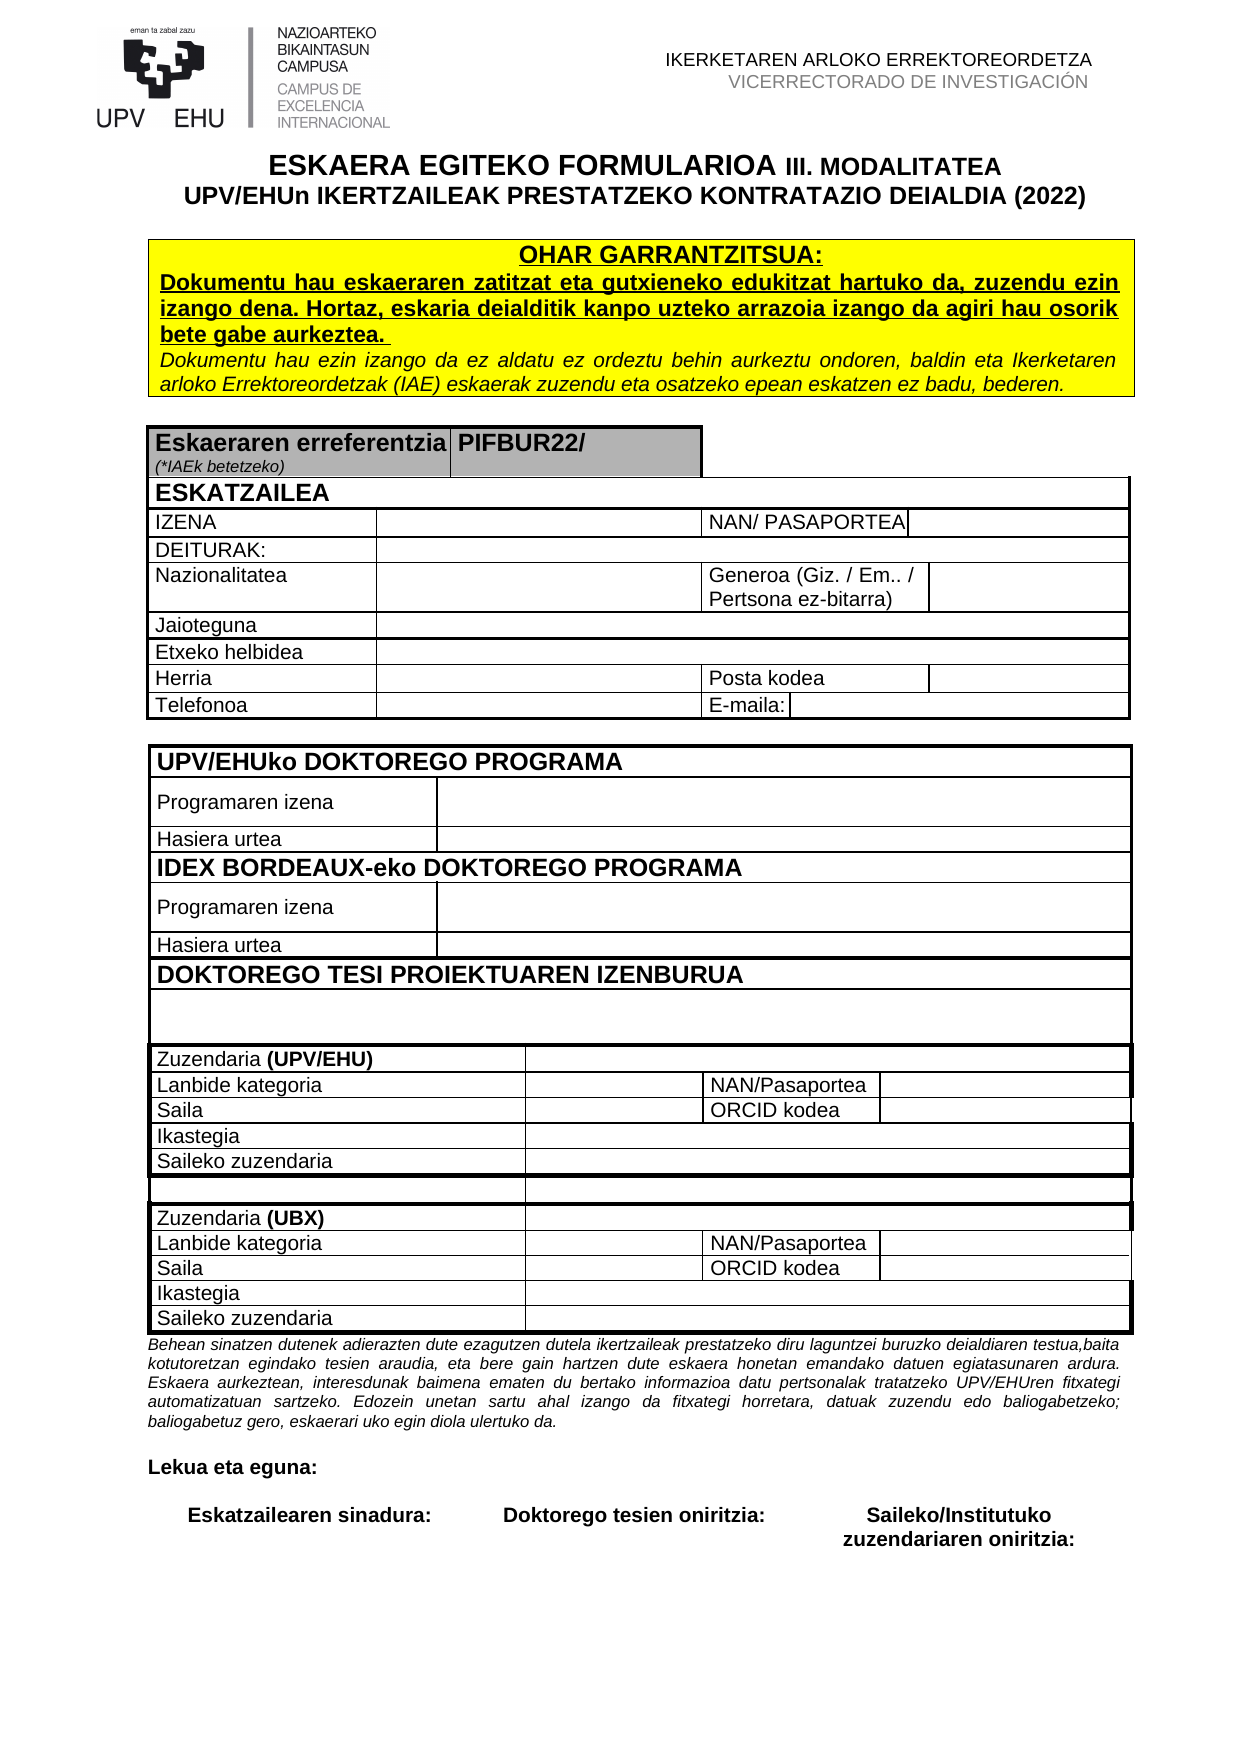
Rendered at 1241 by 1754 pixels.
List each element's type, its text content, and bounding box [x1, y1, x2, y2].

table_cell [526, 1256, 702, 1280]
table_cell Saileko zuzendaria [152, 1149, 525, 1173]
table_cell ORCID kodea [703, 1256, 879, 1280]
table_cell ORCID kodea [704, 1098, 879, 1122]
table_cell Zuzendaria (UPV/EHU) [152, 1047, 525, 1071]
table_cell IDEX BORDEAUX-eko DOKTOREGO PROGRAMA [151, 853, 1130, 881]
table_cell Jaioteguna [149, 613, 376, 637]
table_cell [377, 563, 701, 611]
table_header Doktorego tesien oniritzia: [473, 1503, 796, 1550]
table_cell [526, 1306, 1129, 1330]
table_cell Hasiera urtea [151, 827, 436, 851]
table_cell [881, 1098, 1130, 1122]
table_cell [438, 933, 1130, 956]
table_cell Ikastegia [152, 1281, 525, 1305]
table_cell Programaren izena [151, 778, 436, 826]
table_cell Ikastegia [152, 1124, 525, 1148]
table_cell DEITURAK: [149, 538, 376, 562]
table_cell [881, 1231, 1131, 1255]
table_header Saileko/Institutuko zuzendariaren oniritzia: [796, 1503, 1122, 1550]
table_cell Saila [152, 1098, 525, 1122]
table_cell Saila [152, 1256, 525, 1280]
table_cell [526, 1231, 702, 1255]
table_header PIFBUR22/ [451, 429, 700, 476]
table_cell [526, 1047, 1129, 1071]
table_cell [377, 693, 701, 717]
table_cell Herria [149, 665, 376, 692]
table_cell [526, 1098, 702, 1122]
table_cell [526, 1206, 1129, 1230]
table_cell [377, 538, 1128, 562]
table_cell NAN/Pasaportea [703, 1231, 879, 1255]
table_cell [438, 827, 1130, 851]
table_cell NAN/Pasaportea [704, 1073, 879, 1097]
table_cell [377, 640, 1128, 664]
table_cell DOKTOREGO TESI PROIEKTUAREN IZENBURUA [151, 960, 1130, 988]
table_cell [930, 563, 1128, 611]
table_cell [438, 778, 1130, 826]
table_cell E-maila: [702, 693, 789, 717]
table_cell Nazionalitatea [149, 563, 376, 611]
table_cell [791, 693, 1128, 717]
table_cell IZENA [149, 510, 376, 536]
table_cell NAN/ PASAPORTEA [702, 510, 907, 536]
table_cell Lanbide kategoria [152, 1073, 525, 1097]
text Lekua eta eguna: [148, 1454, 1181, 1478]
table_cell Hasiera urtea [151, 933, 436, 956]
table_cell [526, 1178, 1130, 1201]
table_cell [377, 613, 1128, 637]
table_header UPV/EHUko DOKTOREGO PROGRAMA [151, 748, 1130, 776]
table_cell Posta kodea [702, 665, 928, 692]
table_cell ESKATZAILEA [149, 478, 1128, 507]
table_cell Lanbide kategoria [152, 1231, 525, 1255]
table_cell [881, 1255, 1131, 1280]
text ESKAERA EGITEKO FORMULARIOA III. MODALITATEA [148, 148, 1122, 181]
table_cell [526, 1073, 702, 1097]
table_cell [881, 1073, 1129, 1097]
table_header Eskatzailearen sinadura: [148, 1503, 472, 1550]
table_cell [151, 1178, 525, 1201]
table_cell Etxeko helbidea [149, 640, 376, 664]
table_cell [438, 883, 1130, 931]
table_header OHAR GARRANTZITSUA: Dokumentu hau eskaeraren zatitzat eta gutxieneko edukitzat hartuko da, zuzendu ezin izango dena. Hortaz, eskaria deialditik kanpo uzteko arrazoia izango da agiri hau osorik bete gabe aurkeztea. Dokumentu hau ezin izango da ez aldatu ez ordeztu behin aurkeztu ondoren, baldin eta Ikerketaren arloko Errektoreordetzak (IAE) eskaerak zuzendu eta osatzeko epean eskatzen ez badu, bederen. [149, 240, 1134, 396]
table_cell Programaren izena [151, 883, 436, 931]
text Behean sinatzen dutenek adierazten dute ezagutzen dutela ikertzaileak prestatzeko diru laguntzei buruzko deialdiaren testua,baita kotutoretzan egindako tesien araudia, eta bere gain hartzen dute eskaera honetan emandako datuen egiatasunaren ardura. Eskaera aurkeztean, interesdunak baimena ematen du bertako informazioa datu pertsonalak tratatzeko UPV/EHUren fitxategi automatizatuan sartzeko. Edozein unetan sartu ahal izango da fitxategi horretara, datuak zuzendu edo baliogabetzeko; baliogabetuz gero, eskaerari uko egin diola ulertuko da. [148, 1335, 1122, 1431]
text UPV/EHUn IKERTZAILEAK PRESTATZEKO KONTRATAZIO DEIALDIA (2022) [148, 181, 1122, 210]
table_cell Zuzendaria (UBX) [152, 1206, 525, 1230]
table_cell Saileko zuzendaria [152, 1306, 525, 1330]
table_cell [151, 990, 1130, 1043]
table_cell [526, 1149, 1129, 1173]
table_cell [377, 510, 701, 536]
table_cell Telefonoa [149, 693, 376, 717]
table_cell [377, 665, 701, 692]
table_cell [930, 665, 1128, 692]
table_header Eskaeraren erreferentzia (*IAEk betetzeko) [149, 429, 450, 476]
picture [97, 27, 390, 128]
table_cell [526, 1281, 1129, 1305]
table_cell [526, 1124, 1129, 1148]
table_cell Generoa (Giz. / Em.. / Pertsona ez-bitarra) [702, 563, 928, 611]
table_cell [909, 510, 1128, 536]
